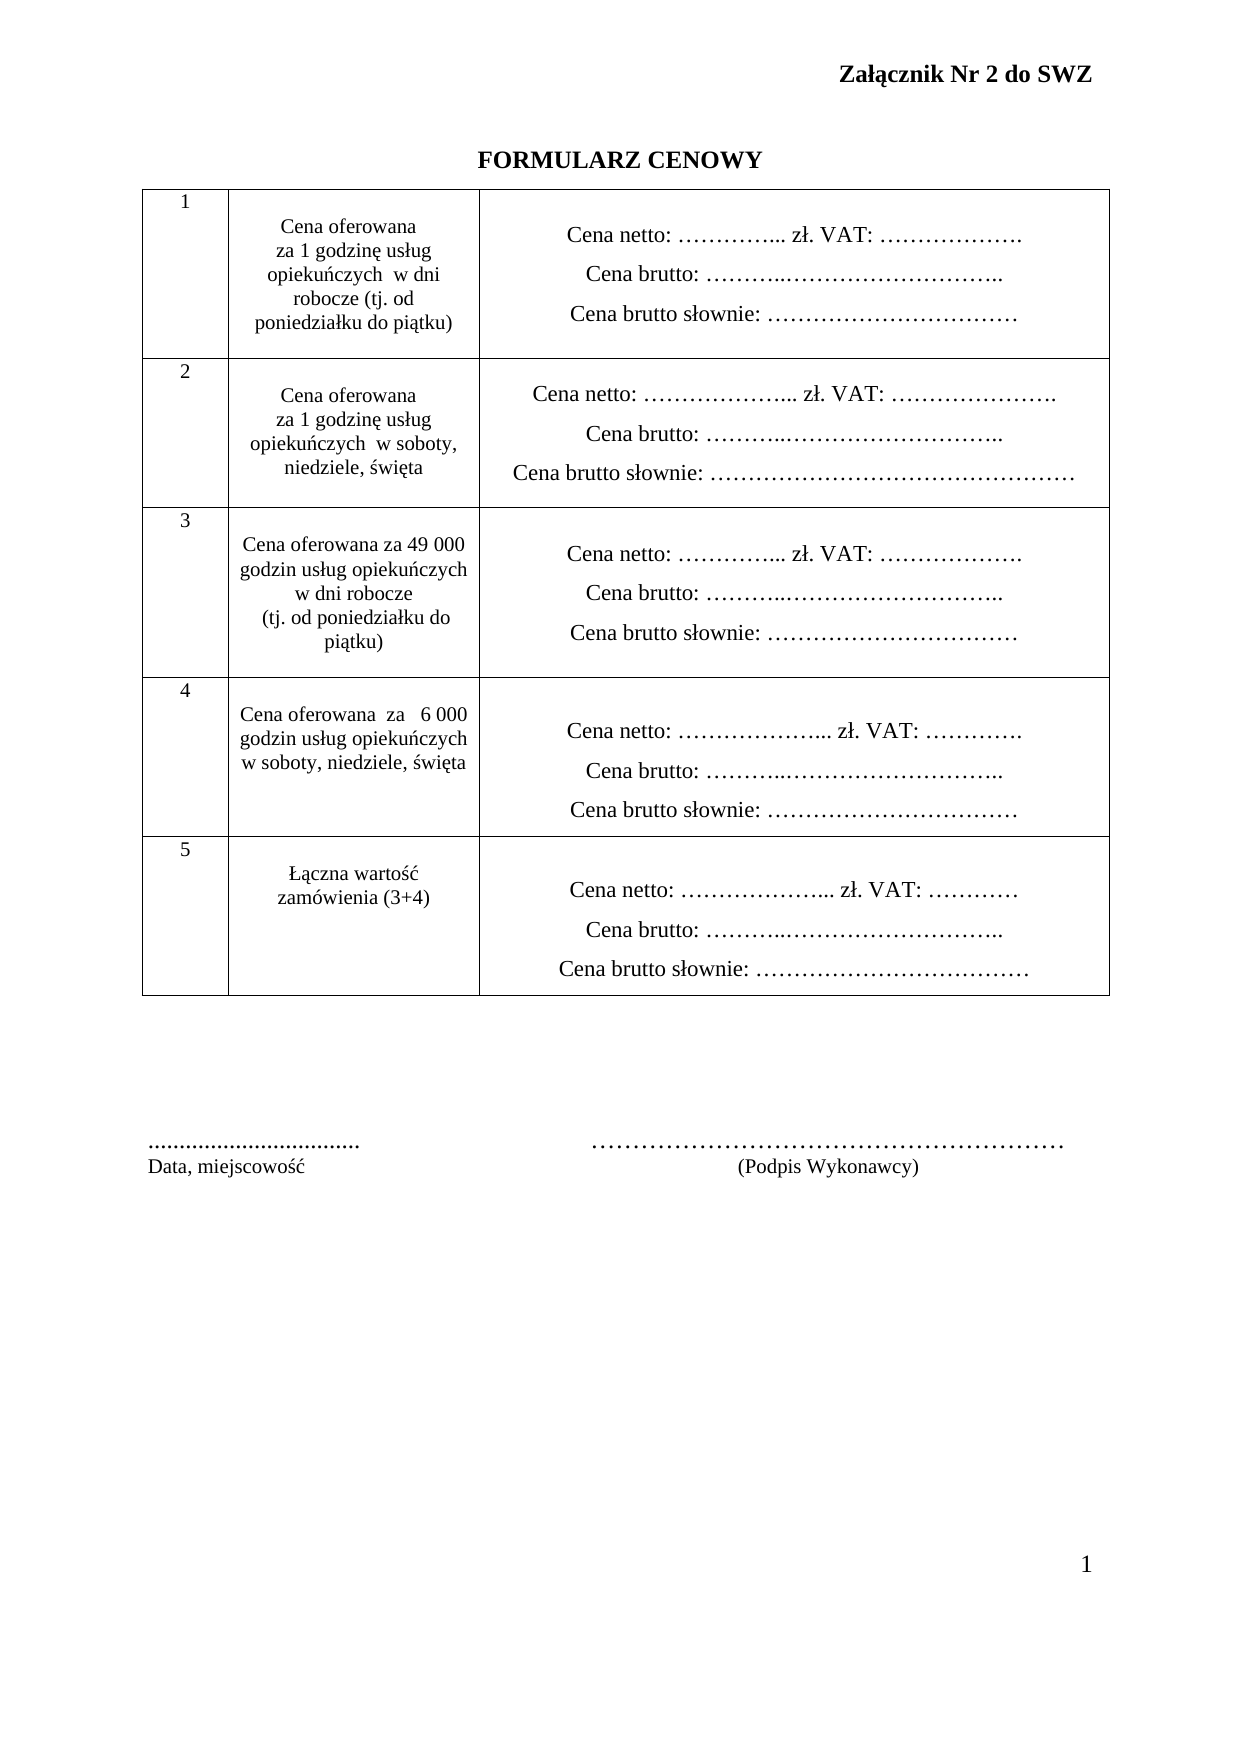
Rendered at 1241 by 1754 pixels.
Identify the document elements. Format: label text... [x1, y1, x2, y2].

table_header Cena netto: …………... zł. VAT: ………………. Cena brutto: ………..……………………….. Cena brutto słownie: …………………………… [480, 190, 1109, 358]
table_cell Łączna wartość zamówienia (3+4) [229, 837, 479, 995]
text Data, miejscowość (Podpis Wykonawcy) [148, 1154, 1093, 1178]
table_cell Cena netto: ………………... zł. VAT: ………… Cena brutto: ………..……………………….. Cena brutto słownie: ……………………………… [480, 837, 1109, 995]
table_cell 4 [143, 678, 228, 836]
table_cell Cena netto: …………... zł. VAT: ………………. Cena brutto: ………..……………………….. Cena brutto słownie: …………………………… [480, 508, 1109, 677]
text .................................. ………………………………………………… [148, 1125, 1093, 1154]
table_header 1 [143, 190, 228, 358]
table_header Cena oferowana za 1 godzinę usług opiekuńczych w dni robocze (tj. od poniedziałku do piątku) [229, 190, 479, 358]
text FORMULARZ CENOWY [148, 145, 1093, 174]
table_cell Cena oferowana za 6 000 godzin usług opiekuńczych w soboty, niedziele, święta [229, 678, 479, 836]
table_cell Cena oferowana za 49 000 godzin usług opiekuńczych w dni robocze (tj. od poniedziałku do piątku) [229, 508, 479, 677]
table_cell 2 [143, 359, 228, 507]
table_cell 3 [143, 508, 228, 677]
table_cell Cena netto: ………………... zł. VAT: …………. Cena brutto: ………..……………………….. Cena brutto słownie: …………………………… [480, 678, 1109, 836]
table_cell Cena oferowana za 1 godzinę usług opiekuńczych w soboty, niedziele, święta [229, 359, 479, 507]
table_cell Cena netto: ………………... zł. VAT: …………………. Cena brutto: ………..……………………….. Cena brutto słownie: ………………………………………… [480, 359, 1109, 507]
table_cell 5 [143, 837, 228, 995]
text Załącznik Nr 2 do SWZ [148, 59, 1093, 88]
